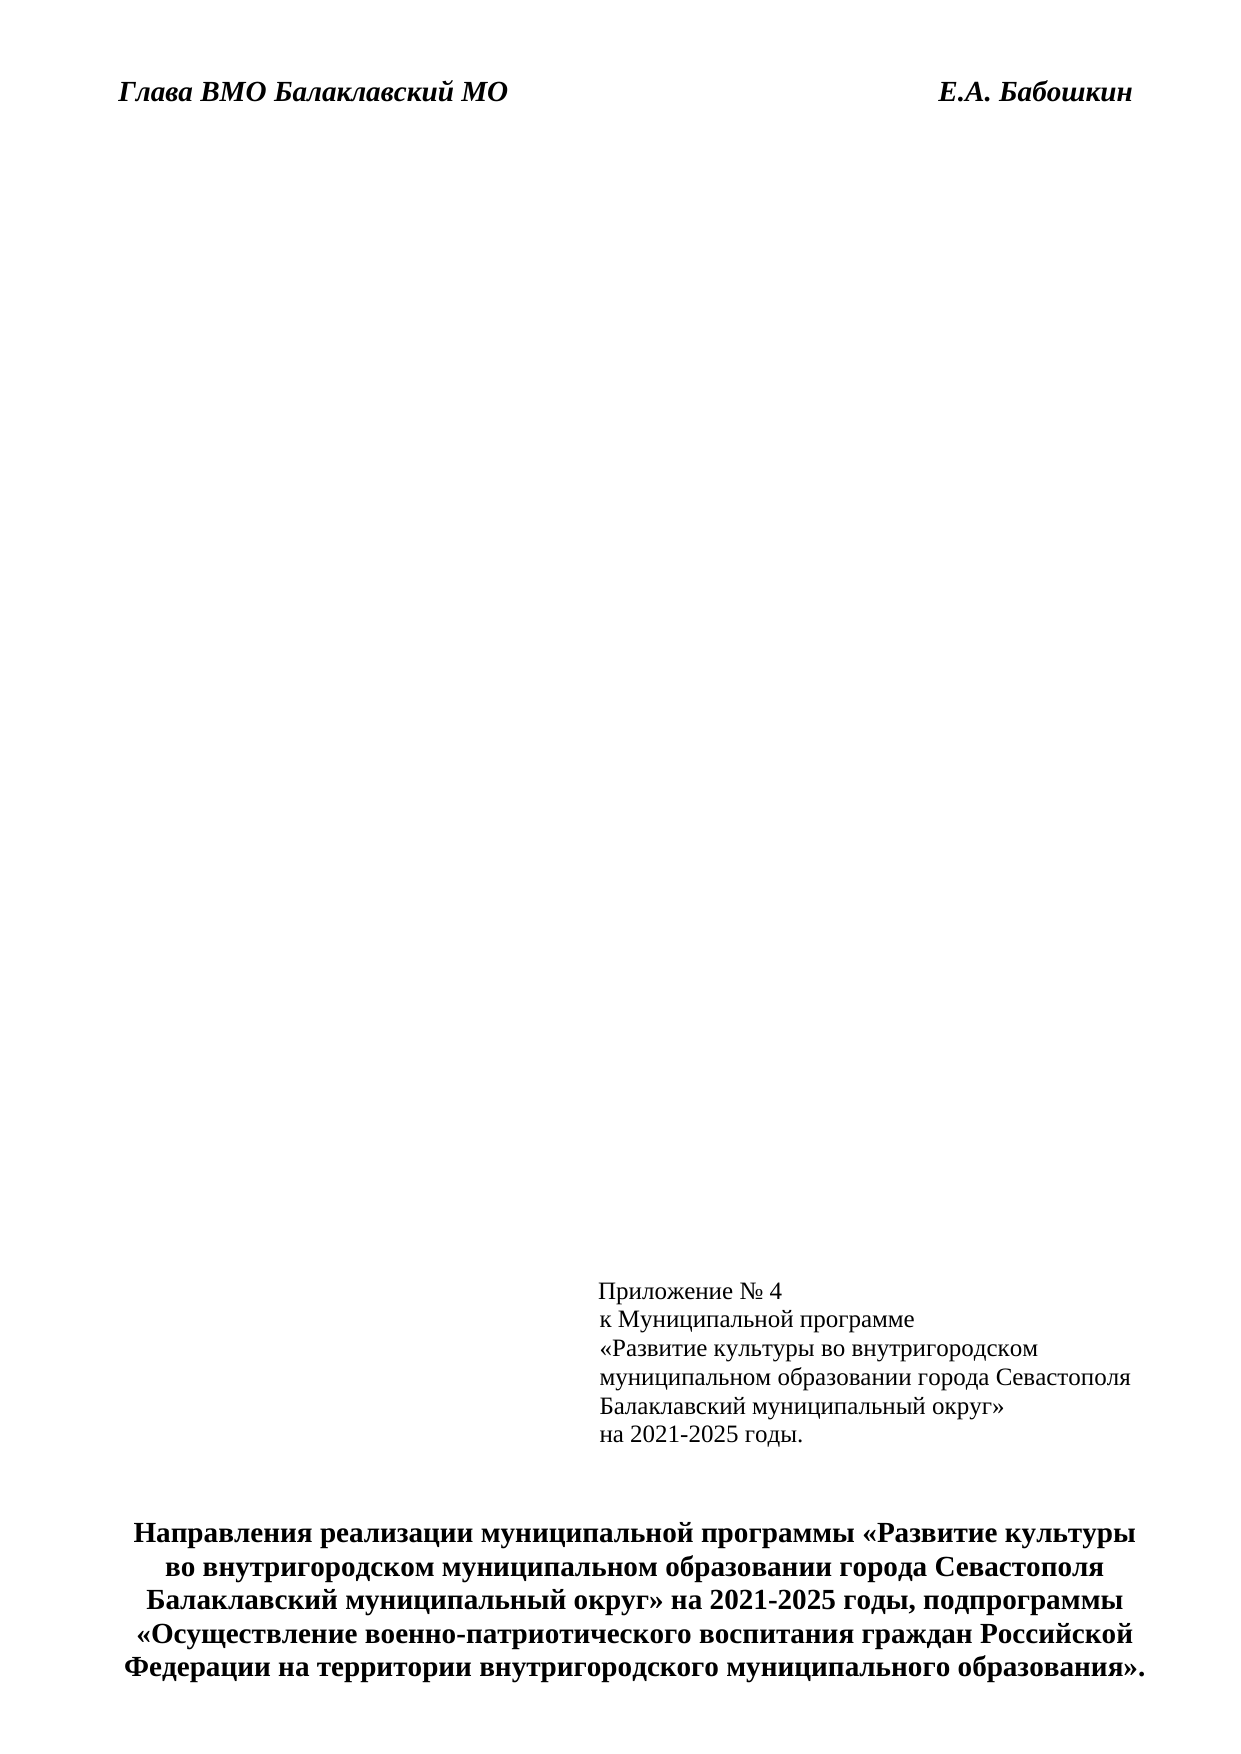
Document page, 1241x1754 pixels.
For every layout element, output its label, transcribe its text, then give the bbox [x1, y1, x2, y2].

text к Муниципальной программе [118, 1304, 1152, 1333]
text Направления реализации муниципальной программы «Развитие культуры во внутригородском муниципальном образовании города Севастополя Балаклавский муниципальный округ» на 2021-2025 годы, подпрограммы «Осуществление военно-патриотического воспитания граждан Российской Федерации на территории внутригородского муниципального образования». [118, 1515, 1152, 1683]
text на 2021-2025 годы. [118, 1419, 1152, 1448]
text Глава ВМО Балаклавский МО Е.А. Бабошкин [118, 74, 1152, 107]
text муниципальном образовании города Севастополя [118, 1362, 1152, 1391]
text Приложение № 4 [118, 1276, 1152, 1304]
text Балаклавский муниципальный округ» [118, 1391, 1152, 1419]
text «Развитие культуры во внутригородском [118, 1333, 1152, 1362]
